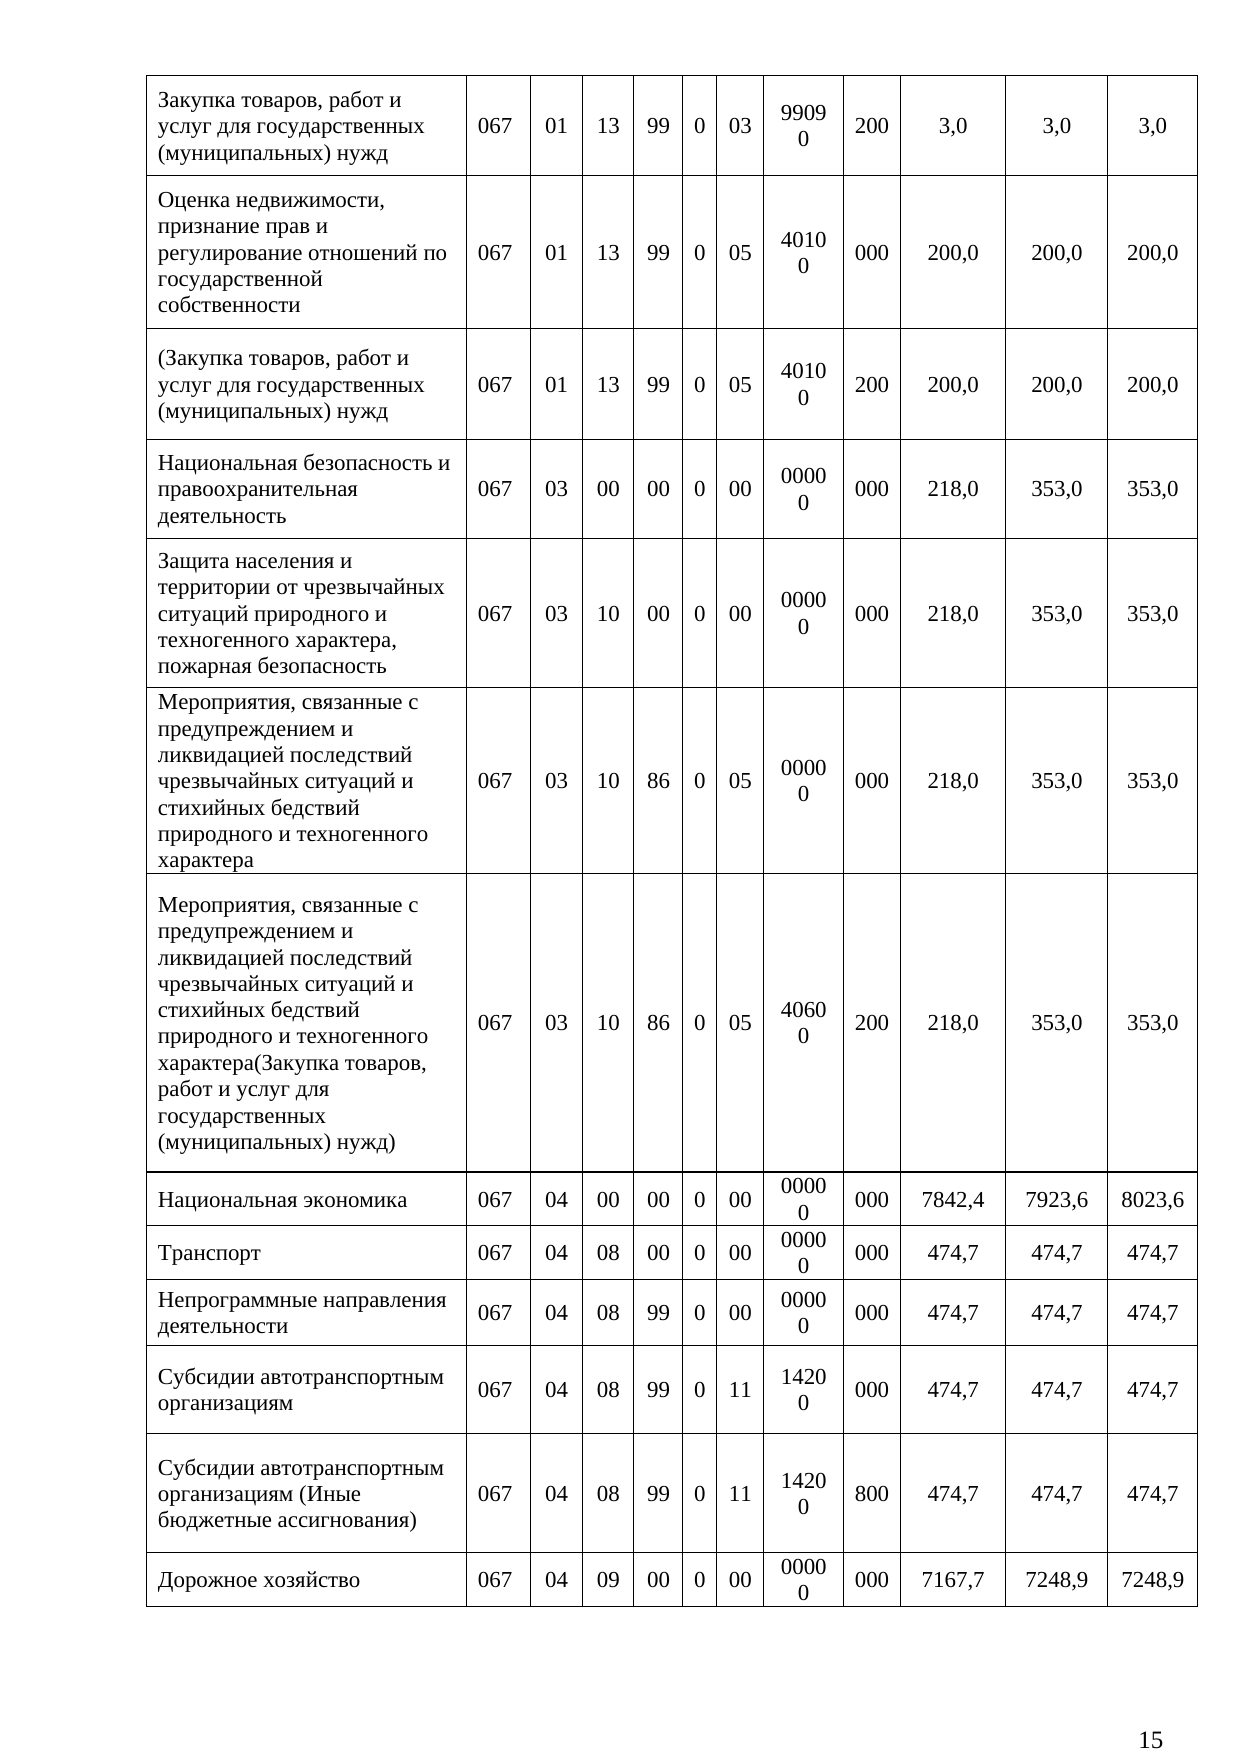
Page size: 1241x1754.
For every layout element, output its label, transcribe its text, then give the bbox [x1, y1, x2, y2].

table_cell 218,0 [901, 874, 1005, 1171]
table_cell 00 [717, 1226, 763, 1279]
table_cell Защита населения и территории от чрезвычайных ситуаций природного и техногенного характера, пожарная безопасность [147, 539, 466, 687]
table_cell 200,0 [901, 176, 1005, 328]
table_cell 218,0 [901, 539, 1005, 687]
table_cell 0 [683, 874, 716, 1171]
table_cell 3,0 [1108, 76, 1197, 175]
table_cell 00000 [764, 539, 843, 687]
table_cell 474,7 [1108, 1280, 1197, 1344]
table_cell 01 [531, 176, 582, 328]
table_cell 99 [634, 329, 682, 439]
table_cell 40600 [764, 874, 843, 1171]
table_cell 00 [634, 1173, 682, 1225]
table_cell 7248,9 [1108, 1553, 1197, 1606]
table_cell 200,0 [1108, 329, 1197, 439]
table_cell 03 [531, 539, 582, 687]
table_cell 08 [583, 1434, 633, 1552]
table_cell 353,0 [1006, 874, 1107, 1171]
table_cell 000 [844, 1226, 900, 1279]
table_cell 05 [717, 688, 763, 873]
table_cell 3,0 [1006, 76, 1107, 175]
table_cell 13 [583, 176, 633, 328]
table_cell 03 [531, 874, 582, 1171]
table_cell Национальная безопасность и правоохранительная деятельность [147, 440, 466, 537]
table_cell 000 [844, 539, 900, 687]
table_cell 474,7 [901, 1346, 1005, 1433]
table_cell 7842,4 [901, 1173, 1005, 1225]
table_cell 09 [583, 1553, 633, 1606]
table_cell 0 [683, 1553, 716, 1606]
table_cell 8023,6 [1108, 1173, 1197, 1225]
table_cell 10 [583, 688, 633, 873]
table_cell Мероприятия, связанные с предупреждением и ликвидацией последствий чрезвычайных ситуаций и стихийных бедствий природного и техногенного характера(Закупка товаров, работ и услуг для государственных (муниципальных) нужд) [147, 874, 466, 1171]
table_cell 99 [634, 1280, 682, 1344]
table_cell 14200 [764, 1346, 843, 1433]
table_cell 067 [467, 688, 530, 873]
table_cell Национальная экономика [147, 1173, 466, 1225]
table_cell 000 [844, 176, 900, 328]
table_cell 3,0 [901, 76, 1005, 175]
table_cell 067 [467, 1434, 530, 1552]
table_cell 00 [717, 1553, 763, 1606]
table_cell 0 [683, 1346, 716, 1433]
table_cell 353,0 [1108, 688, 1197, 873]
table_cell 08 [583, 1280, 633, 1344]
table_cell 474,7 [1108, 1226, 1197, 1279]
table_cell 0 [683, 1226, 716, 1279]
table_cell Непрограммные направления деятельности [147, 1280, 466, 1344]
table_cell 067 [467, 440, 530, 537]
table_cell 00000 [764, 1553, 843, 1606]
table_cell 03 [531, 688, 582, 873]
table_cell 13 [583, 329, 633, 439]
table_cell 000 [844, 688, 900, 873]
table_cell Оценка недвижимости, признание прав и регулирование отношений по государственной собственности [147, 176, 466, 328]
table_cell 0 [683, 1434, 716, 1552]
table_cell 04 [531, 1280, 582, 1344]
table_cell Закупка товаров, работ и услуг для государственных (муниципальных) нужд [147, 76, 466, 175]
table_cell 0 [683, 76, 716, 175]
table_cell 0 [683, 329, 716, 439]
table_cell 99 [634, 1434, 682, 1552]
table_cell Субсидии автотранспортным организациям (Иные бюджетные ассигнования) [147, 1434, 466, 1552]
table_cell 00 [634, 1226, 682, 1279]
table_cell 067 [467, 76, 530, 175]
table_cell 353,0 [1108, 440, 1197, 537]
table_cell 474,7 [1108, 1346, 1197, 1433]
table_cell 00 [583, 440, 633, 537]
table_cell 40100 [764, 176, 843, 328]
table_cell Субсидии автотранспортным организациям [147, 1346, 466, 1433]
table_cell 00 [634, 539, 682, 687]
table_cell 067 [467, 1346, 530, 1433]
table_cell 0 [683, 688, 716, 873]
table_cell 04 [531, 1434, 582, 1552]
table_cell 08 [583, 1226, 633, 1279]
table_cell 04 [531, 1226, 582, 1279]
table_cell 05 [717, 176, 763, 328]
table_cell 067 [467, 1553, 530, 1606]
table_cell 00000 [764, 1226, 843, 1279]
table_cell 474,7 [1006, 1346, 1107, 1433]
table_cell 067 [467, 874, 530, 1171]
table_cell 800 [844, 1434, 900, 1552]
table_cell 11 [717, 1434, 763, 1552]
table_cell 14200 [764, 1434, 843, 1552]
table_cell 200,0 [1006, 329, 1107, 439]
table_cell 03 [717, 76, 763, 175]
table_cell 067 [467, 329, 530, 439]
table_cell 200,0 [1108, 176, 1197, 328]
table_cell 10 [583, 539, 633, 687]
table_cell 353,0 [1108, 539, 1197, 687]
table_cell 200 [844, 329, 900, 439]
table_cell 353,0 [1006, 539, 1107, 687]
table_cell 05 [717, 329, 763, 439]
table_cell 00 [634, 1553, 682, 1606]
table_cell (Закупка товаров, работ и услуг для государственных (муниципальных) нужд [147, 329, 466, 439]
table_cell 00 [717, 539, 763, 687]
table_cell 000 [844, 1173, 900, 1225]
table_cell 067 [467, 539, 530, 687]
table_cell 13 [583, 76, 633, 175]
table_cell 000 [844, 1346, 900, 1433]
table_cell 99090 [764, 76, 843, 175]
table_cell 0 [683, 539, 716, 687]
table_cell 11 [717, 1346, 763, 1433]
table_cell 200,0 [901, 329, 1005, 439]
table_cell 00000 [764, 440, 843, 537]
table_cell Мероприятия, связанные с предупреждением и ликвидацией последствий чрезвычайных ситуаций и стихийных бедствий природного и техногенного характера [147, 688, 466, 873]
table_cell 99 [634, 1346, 682, 1433]
table_cell 04 [531, 1346, 582, 1433]
table_cell 200 [844, 76, 900, 175]
table_cell 00000 [764, 1280, 843, 1344]
table_cell 00 [634, 440, 682, 537]
table_cell 04 [531, 1553, 582, 1606]
table_cell 200 [844, 874, 900, 1171]
table_cell 86 [634, 874, 682, 1171]
table_cell 474,7 [901, 1280, 1005, 1344]
table_cell 40100 [764, 329, 843, 439]
table_cell 99 [634, 76, 682, 175]
table_cell 7248,9 [1006, 1553, 1107, 1606]
table_cell 218,0 [901, 440, 1005, 537]
table_cell 0 [683, 1280, 716, 1344]
table_cell 00000 [764, 1173, 843, 1225]
table_cell 0 [683, 176, 716, 328]
table_cell 067 [467, 1280, 530, 1344]
table_cell 474,7 [1006, 1226, 1107, 1279]
table_cell 000 [844, 440, 900, 537]
table_cell 353,0 [1006, 688, 1107, 873]
table_cell 7923,6 [1006, 1173, 1107, 1225]
table_cell 067 [467, 1226, 530, 1279]
table_cell 067 [467, 176, 530, 328]
table_cell 7167,7 [901, 1553, 1005, 1606]
table_cell 000 [844, 1553, 900, 1606]
table_cell 474,7 [1006, 1434, 1107, 1552]
table_cell 0 [683, 1173, 716, 1225]
table_cell 10 [583, 874, 633, 1171]
table_cell 353,0 [1108, 874, 1197, 1171]
table_cell 00 [583, 1173, 633, 1225]
table_cell 03 [531, 440, 582, 537]
table_cell 01 [531, 76, 582, 175]
table_cell 01 [531, 329, 582, 439]
table_cell 00000 [764, 688, 843, 873]
table_cell 474,7 [1108, 1434, 1197, 1552]
table_cell 474,7 [901, 1226, 1005, 1279]
table_cell 00 [717, 1173, 763, 1225]
table_cell 474,7 [901, 1434, 1005, 1552]
table_cell Дорожное хозяйство [147, 1553, 466, 1606]
table_cell 00 [717, 1280, 763, 1344]
table_cell 218,0 [901, 688, 1005, 873]
table_cell 067 [467, 1173, 530, 1225]
table_cell 0 [683, 440, 716, 537]
table_cell 86 [634, 688, 682, 873]
table_cell 353,0 [1006, 440, 1107, 537]
table_cell 04 [531, 1173, 582, 1225]
table_cell 474,7 [1006, 1280, 1107, 1344]
table_cell 99 [634, 176, 682, 328]
table_cell 05 [717, 874, 763, 1171]
table_cell 00 [717, 440, 763, 537]
table_cell 200,0 [1006, 176, 1107, 328]
table_cell 08 [583, 1346, 633, 1433]
table_cell Транспорт [147, 1226, 466, 1279]
table_cell 000 [844, 1280, 900, 1344]
